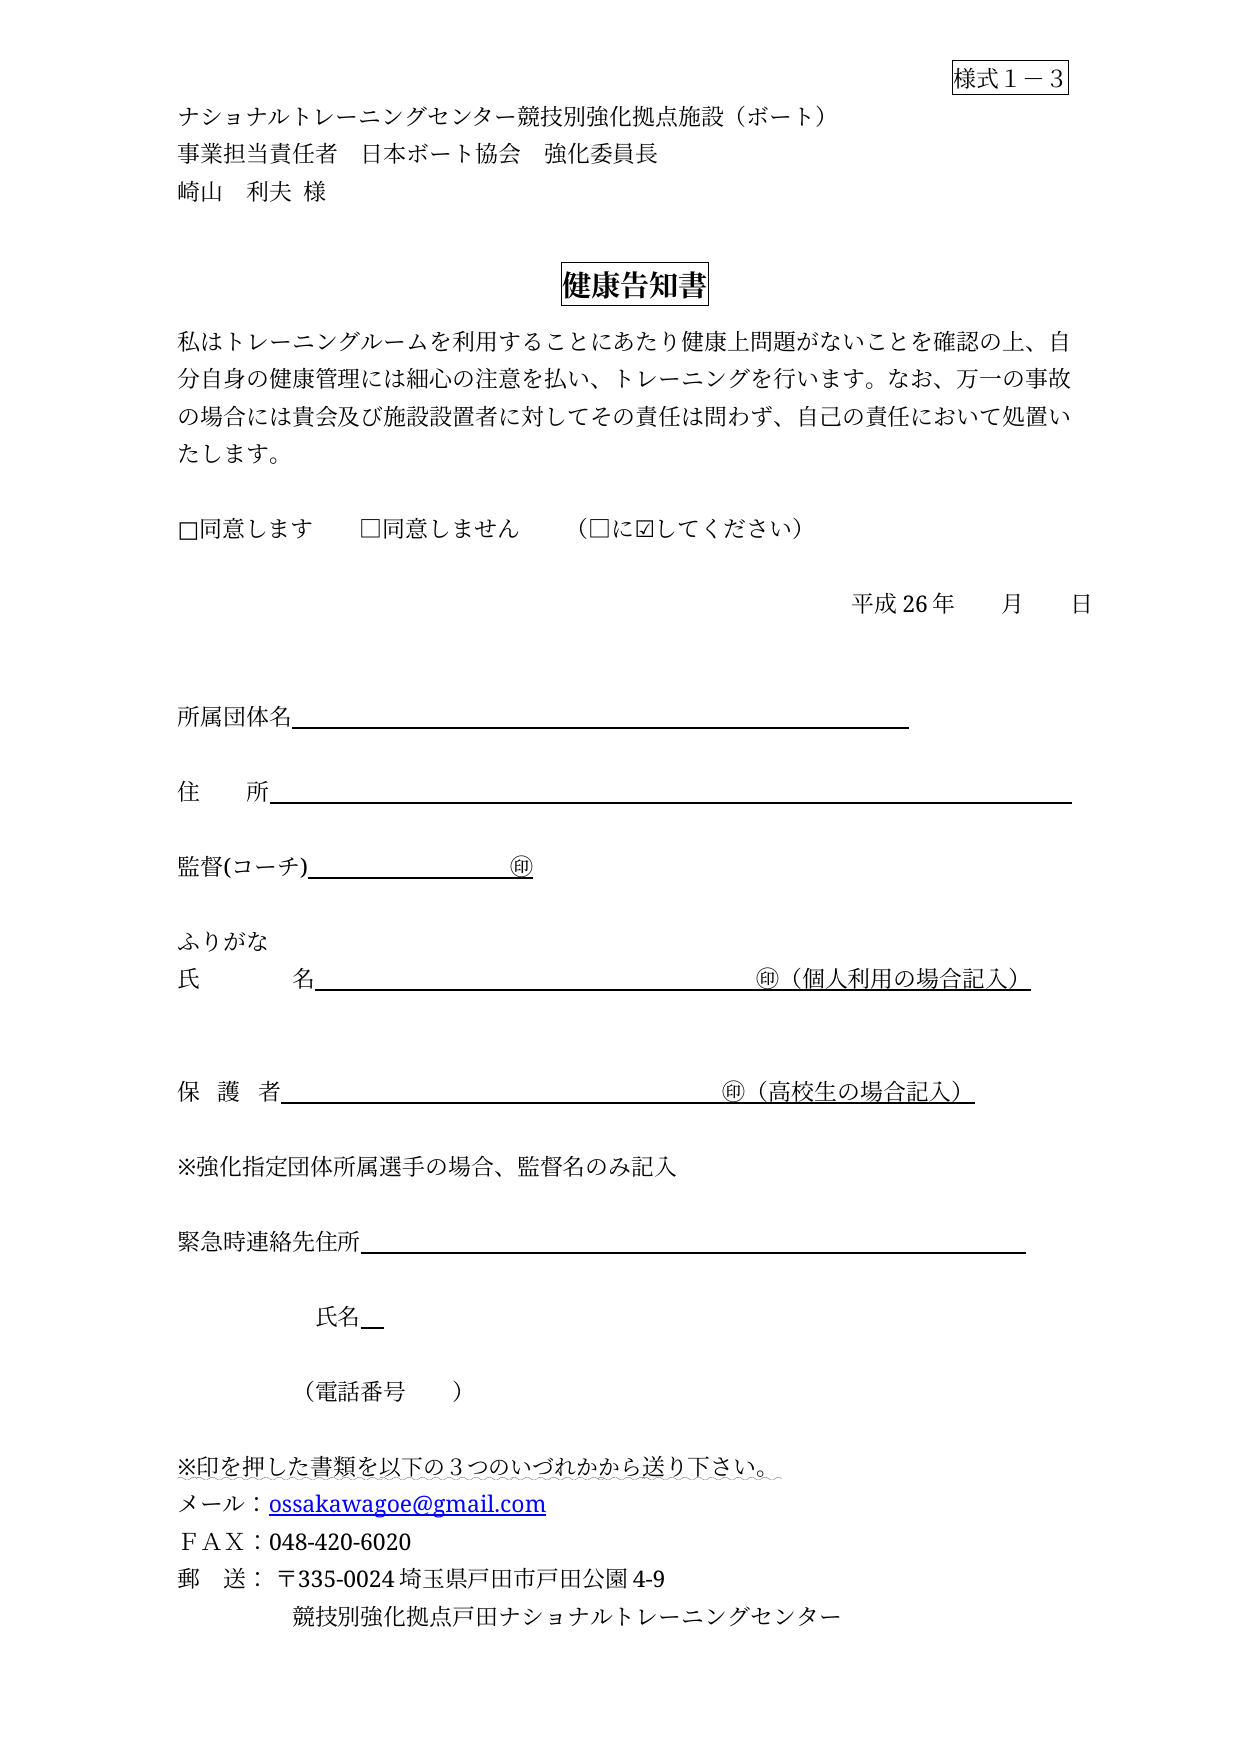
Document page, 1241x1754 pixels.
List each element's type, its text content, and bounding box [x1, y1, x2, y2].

text 崎山 利夫 様 [177, 171, 1005, 209]
text □同意します □同意しません （□に☑してください） [177, 509, 1092, 546]
text 所属団体名 [177, 696, 1092, 734]
text 私はトレーニングルームを利用することにあたり健康上問題がないことを確認の上、自分自身の健康管理には細心の注意を払い、トレーニングを行います。なお、万一の事故の場合には貴会及び施設設置者に対してその責任は問わず、自己の責任において処置いたします。 [177, 321, 1092, 471]
text 保 護 者 ㊞（高校生の場合記入） [177, 1071, 1092, 1109]
text 競技別強化拠点戸田ナショナルトレーニングセンター [177, 1596, 1092, 1634]
text 住 所 [177, 771, 1092, 809]
text 氏名 [177, 1296, 1092, 1334]
text 郵 送： 〒335-0024埼玉県戸田市戸田公園4-9 [177, 1559, 1092, 1596]
text 氏 名 ㊞（個人利用の場合記入） [177, 959, 1092, 996]
text （電話番号 ） [177, 1371, 1092, 1409]
text 平成26年 月 日 [177, 584, 1092, 621]
text ＦＡＸ：048-420-6020 [177, 1521, 1092, 1559]
text メール：ossakawagoe@gmail.com [177, 1484, 1092, 1521]
text 様式１－３ [177, 59, 1092, 96]
text ふりがな [177, 921, 1092, 959]
text 事業担当責任者 日本ボート協会 強化委員長 [177, 134, 1005, 171]
text 緊急時連絡先住所 [177, 1221, 1092, 1259]
text 健康告知書 [177, 246, 1092, 321]
text 監督(コーチ) ㊞ [177, 846, 1092, 884]
text ナショナルトレーニングセンター競技別強化拠点施設（ボート） [177, 96, 1092, 134]
text ※印を押した書類を以下の３つのいづれかから送り下さい。 [177, 1446, 1092, 1484]
text ※強化指定団体所属選手の場合、監督名のみ記入 [177, 1146, 1092, 1184]
